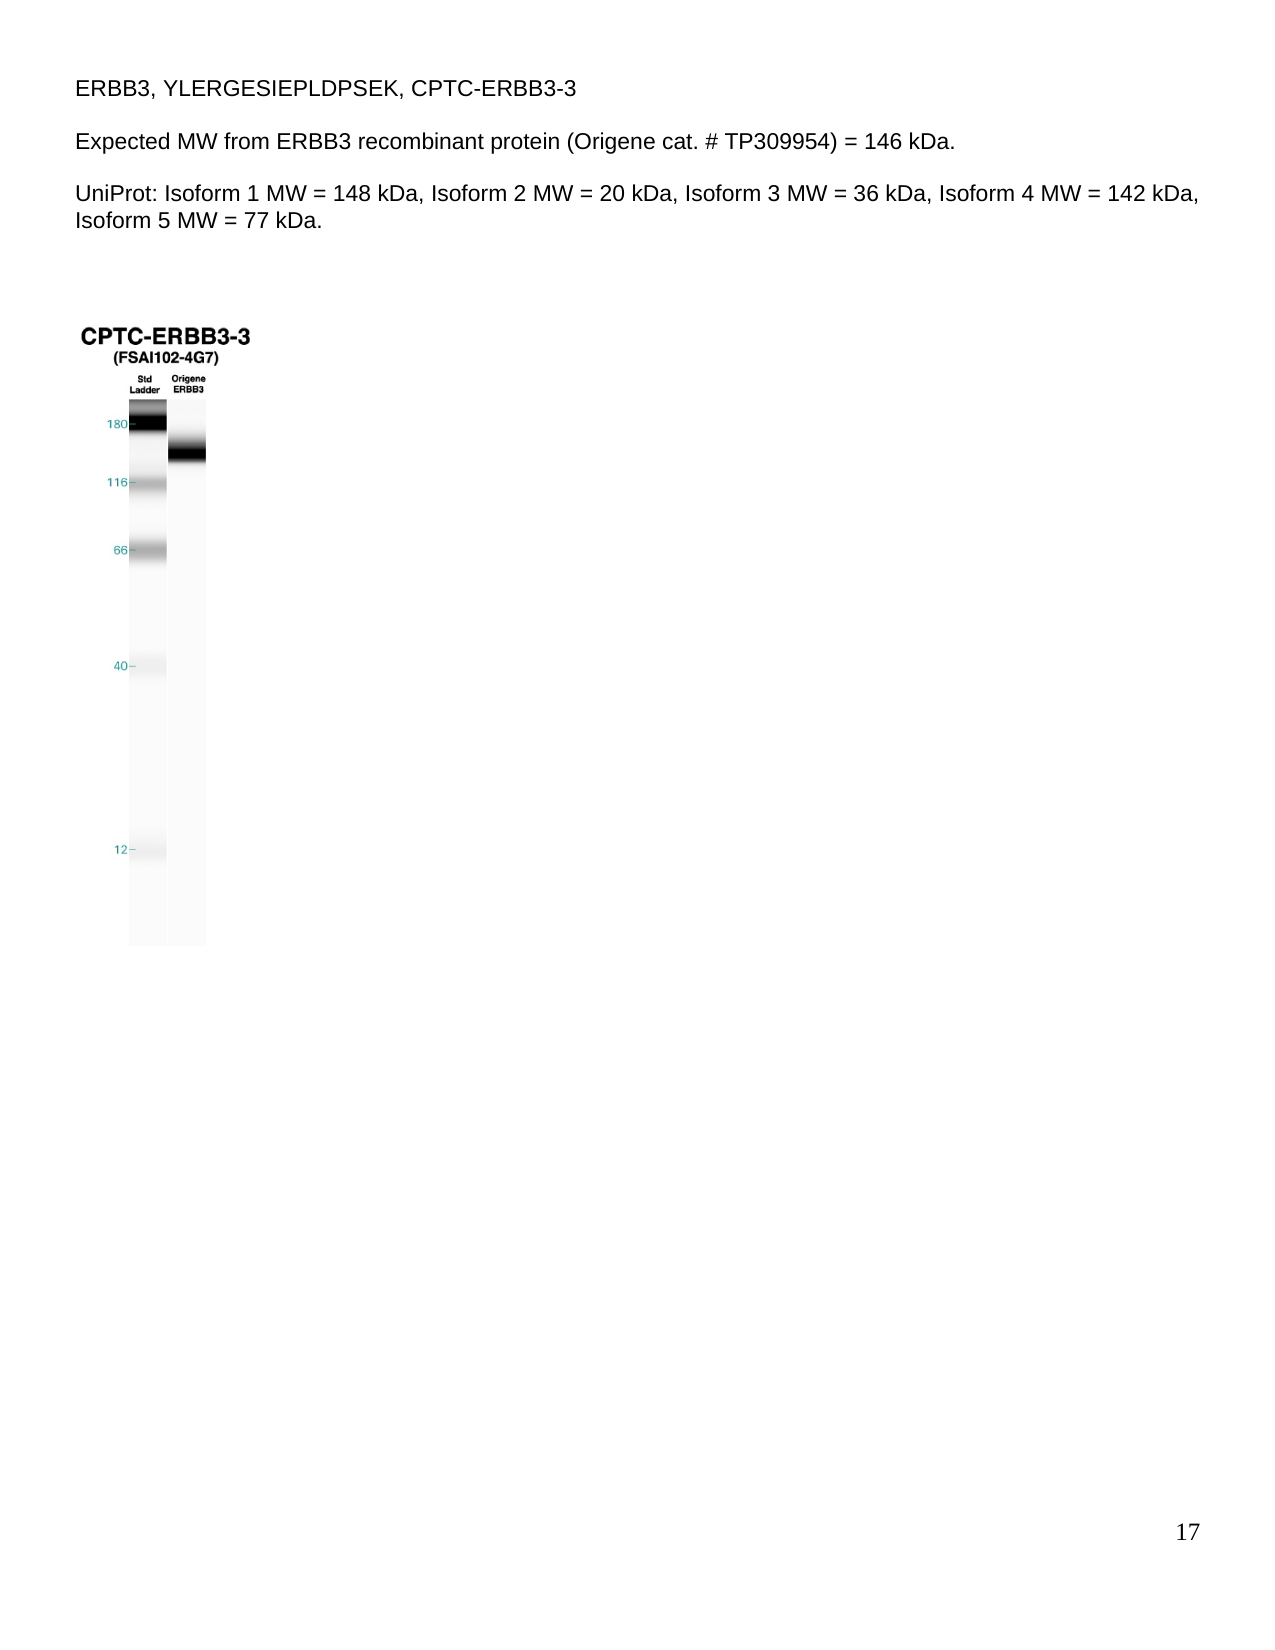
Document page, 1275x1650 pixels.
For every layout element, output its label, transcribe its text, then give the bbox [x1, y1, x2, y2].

text ERBB3, YLERGESIEPLDPSEK, CPTC-ERBB3-3 [75, 75, 1200, 101]
text UniProt: Isoform 1 MW = 148 kDa, Isoform 2 MW = 20 kDa, Isoform 3 MW = 36 kDa, Isoform 4 MW = 142 kDa, Isoform 5 MW = 77 kDa. [75, 180, 1200, 233]
picture [75, 312, 256, 952]
text Expected MW from ERBB3 recombinant protein (Origene cat. # TP309954) = 146 kDa. [75, 128, 1200, 154]
